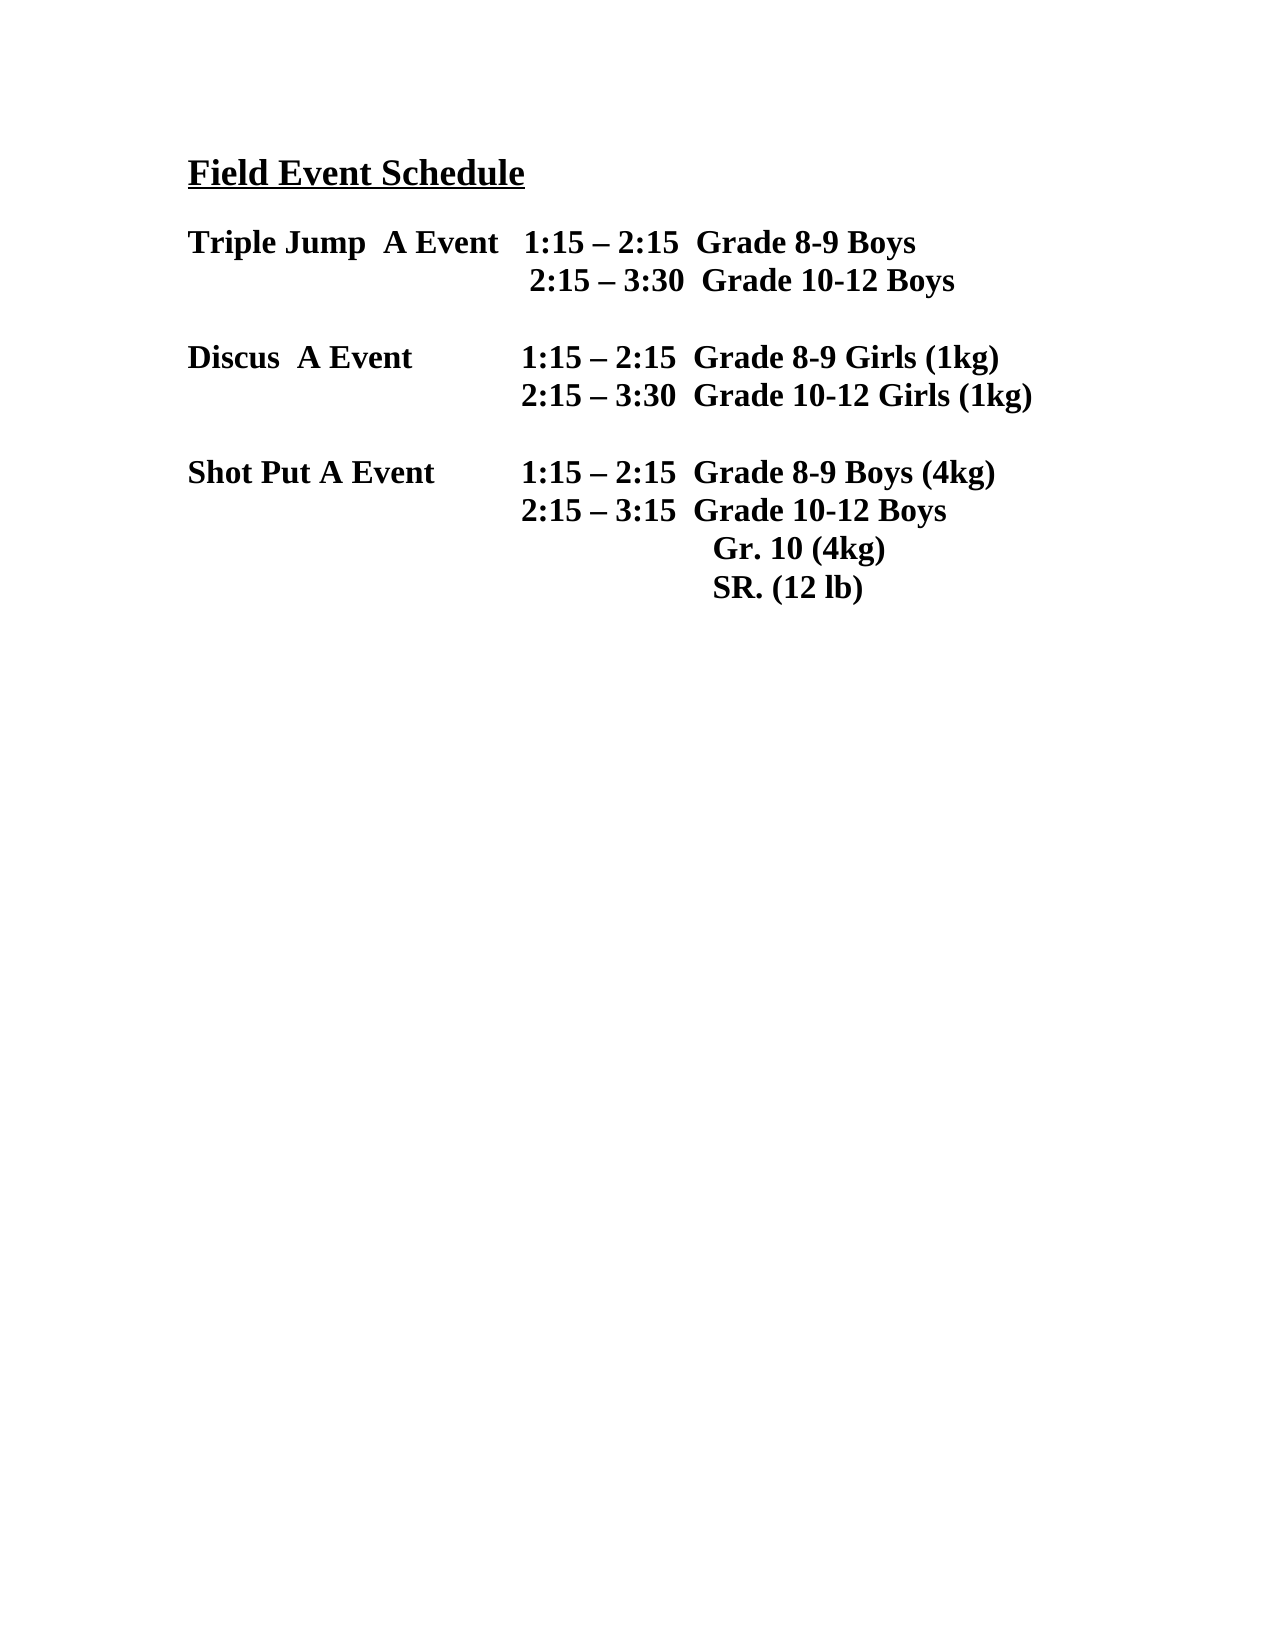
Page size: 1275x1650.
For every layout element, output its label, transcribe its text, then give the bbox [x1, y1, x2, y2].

text Triple Jump A Event 1:15 – 2:15 Grade 8-9 Boys [187, 222, 1087, 260]
text 2:15 – 3:30 Grade 10-12 Boys [187, 260, 1087, 298]
text Shot Put A Event 1:15 – 2:15 Grade 8-9 Boys (4kg) [187, 452, 1087, 490]
text 2:15 – 3:30 Grade 10-12 Girls (1kg) [187, 375, 1087, 413]
text SR. (12 lb) [187, 567, 1087, 605]
text Gr. 10 (4kg) [187, 528, 1087, 567]
text 2:15 – 3:15 Grade 10-12 Boys [187, 490, 1087, 528]
subtitle Field Event Schedule [187, 150, 1087, 193]
text Discus A Event 1:15 – 2:15 Grade 8-9 Girls (1kg) [187, 337, 1087, 375]
